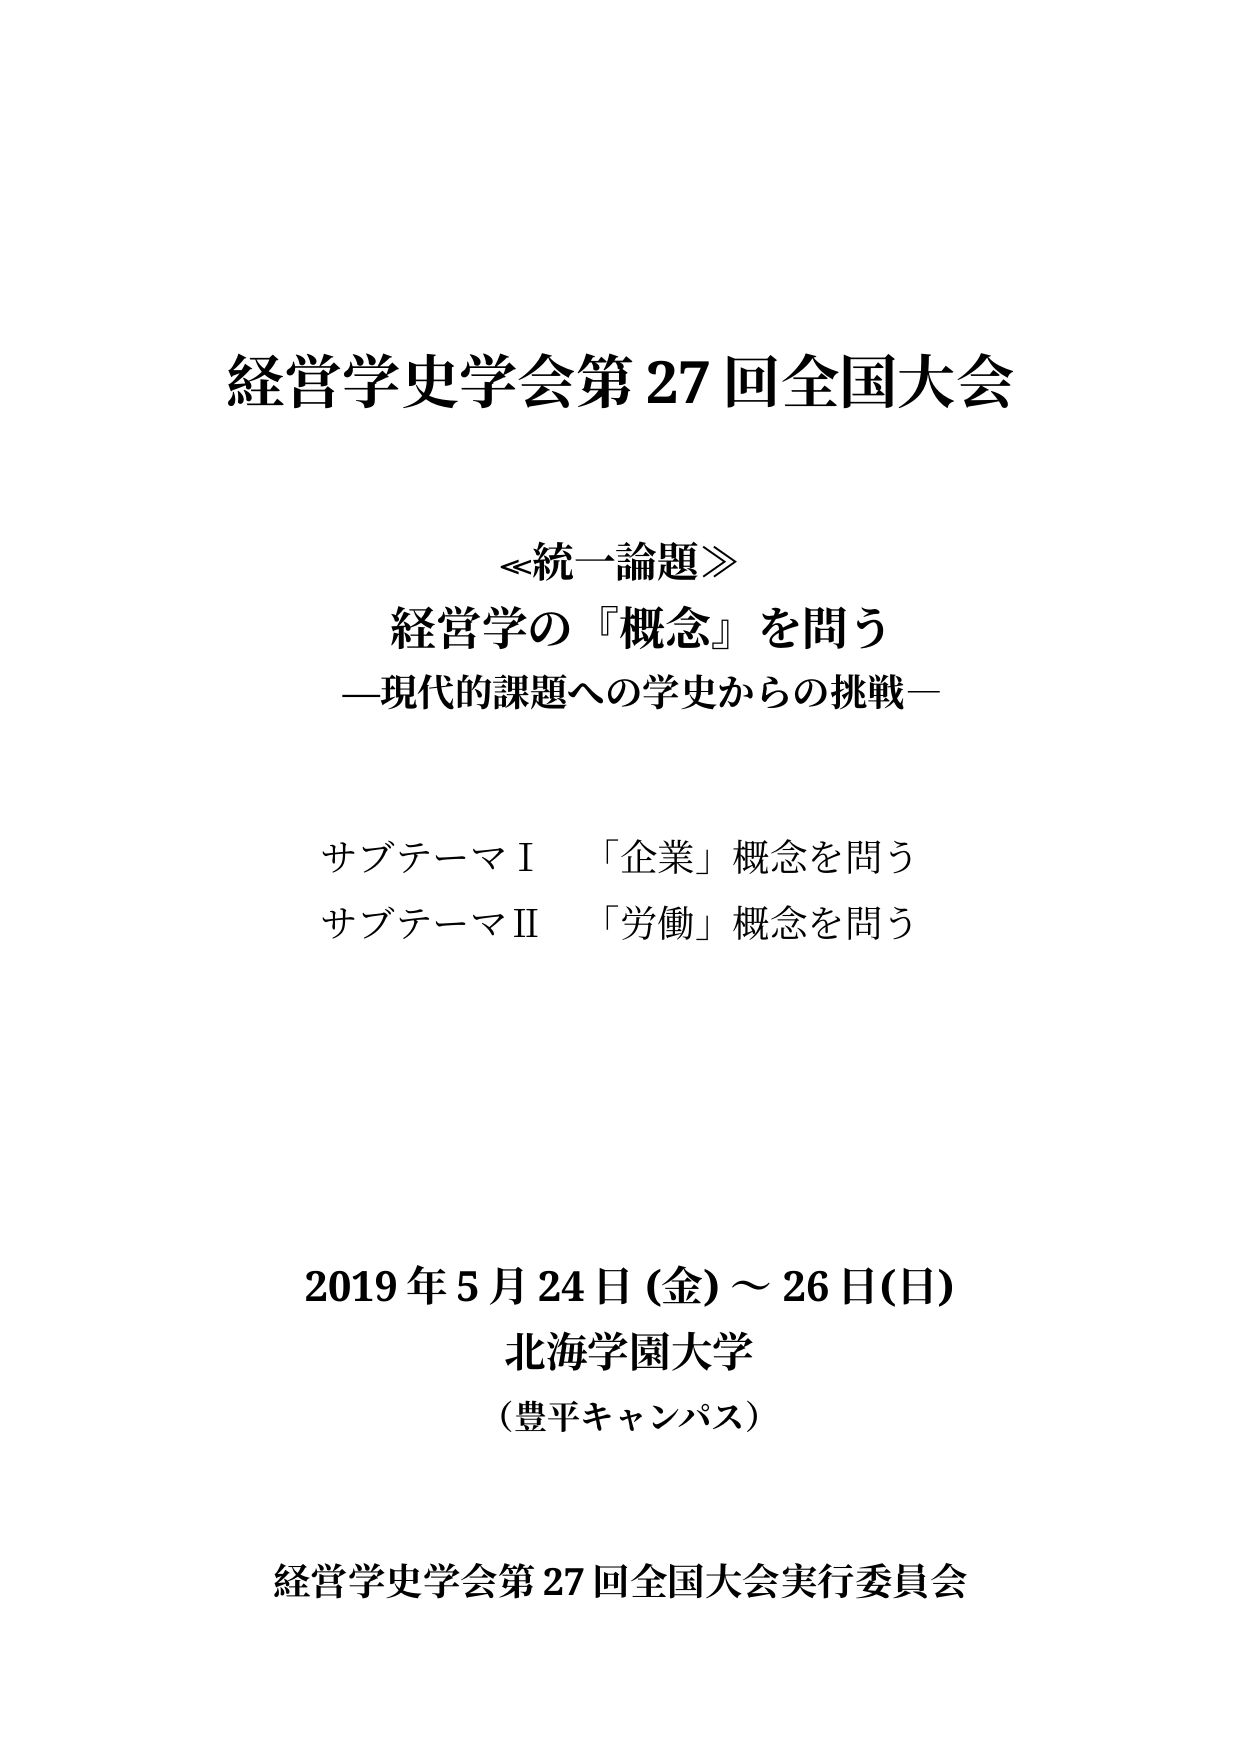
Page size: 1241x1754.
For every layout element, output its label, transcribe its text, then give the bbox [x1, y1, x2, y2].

text 2019年5月24日 (金) ～ 26日(日) [196, 1250, 1063, 1316]
text ―現代的課題への学史からの挑戦― [148, 658, 1137, 724]
text （豊平キャンパス） [196, 1382, 1063, 1448]
text 経営学の『概念』を問う [148, 592, 1137, 658]
text 経営学史学会第27回全国大会 [177, 329, 1063, 427]
text 経営学史学会第27回全国大会実行委員会 [177, 1547, 1063, 1612]
text 北海学園大学 [196, 1316, 1063, 1382]
text ≪統一論題≫ [177, 526, 1063, 592]
text サブテーマⅡ 「労働」概念を問う [177, 888, 1063, 954]
text サブテーマⅠ 「企業」概念を問う [177, 822, 1063, 888]
